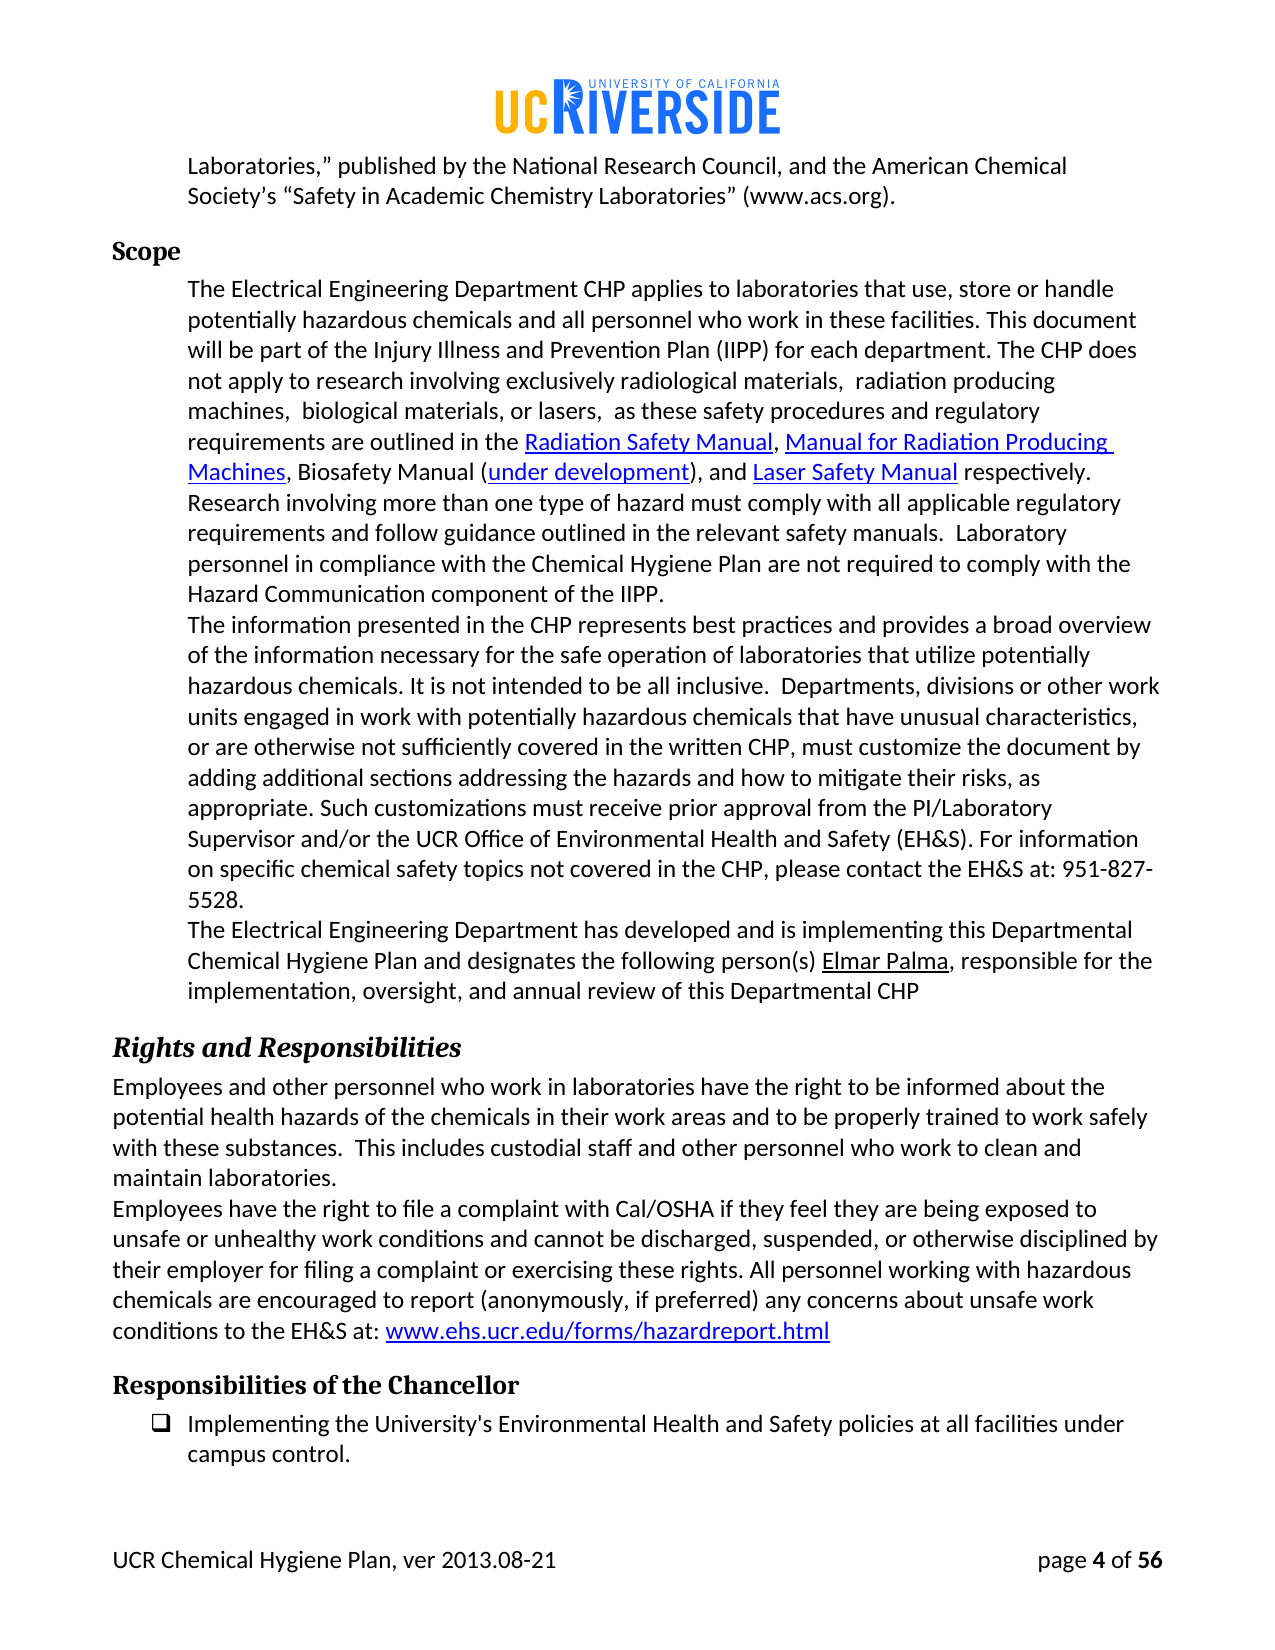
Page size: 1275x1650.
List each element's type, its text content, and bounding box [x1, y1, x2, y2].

subtitle Scope [112, 236, 1162, 267]
text The Electrical Engineering Department has developed and is implementing this Departmental Chemical Hygiene Plan and designates the following person(s) Elmar Palma, responsible for the implementation, oversight, and annual review of this Departmental CHP [187, 914, 1162, 1006]
list Implementing the University's Environmental Health and Safety policies at all facilities under campus control. [150, 1408, 1162, 1469]
picture [487, 75, 788, 139]
subtitle Rights and Responsibilities [112, 1031, 1162, 1064]
text The Electrical Engineering Department CHP applies to laboratories that use, store or handle potentially hazardous chemicals and all personnel who work in these facilities. This document will be part of the Injury Illness and Prevention Plan (IIPP) for each department. The CHP does not apply to research involving exclusively radiological materials, radiation producing machines, biological materials, or lasers, as these safety procedures and regulatory requirements are outlined in the Radiation Safety Manual, Manual for Radiation Producing Machines, Biosafety Manual (under development), and Laser Safety Manual respectively. Research involving more than one type of hazard must comply with all applicable regulatory requirements and follow guidance outlined in the relevant safety manuals. Laboratory personnel in compliance with the Chemical Hygiene Plan are not required to comply with the Hazard Communication component of the IIPP. [187, 273, 1162, 609]
text Employees and other personnel who work in laboratories have the right to be informed about the potential health hazards of the chemicals in their work areas and to be properly trained to work safely with these substances. This includes custodial staff and other personnel who work to clean and maintain laboratories. [112, 1071, 1162, 1193]
text Employees have the right to file a complaint with Cal/OSHA if they feel they are being exposed to unsafe or unhealthy work conditions and cannot be discharged, suspended, or otherwise disciplined by their employer for filing a complaint or exercising these rights. All personnel working with hazardous chemicals are encouraged to report (anonymously, if preferred) any concerns about unsafe work conditions to the EH&S at: www.ehs.ucr.edu/forms/hazardreport.html [112, 1193, 1162, 1345]
subtitle Responsibilities of the Chancellor [112, 1370, 1162, 1402]
text The information presented in the CHP represents best practices and provides a broad overview of the information necessary for the safe operation of laboratories that utilize potentially hazardous chemicals. It is not intended to be all inclusive. Departments, divisions or other work units engaged in work with potentially hazardous chemicals that have unusual characteristics, or are otherwise not sufficiently covered in the written CHP, must customize the document by adding additional sections addressing the hazards and how to mitigate their risks, as appropriate. Such customizations must receive prior approval from the PI/Laboratory Supervisor and/or the UCR Office of Environmental Health and Safety (EH&S). For information on specific chemical safety topics not covered in the CHP, please contact the EH&S at: 951-827-5528. [187, 609, 1162, 914]
